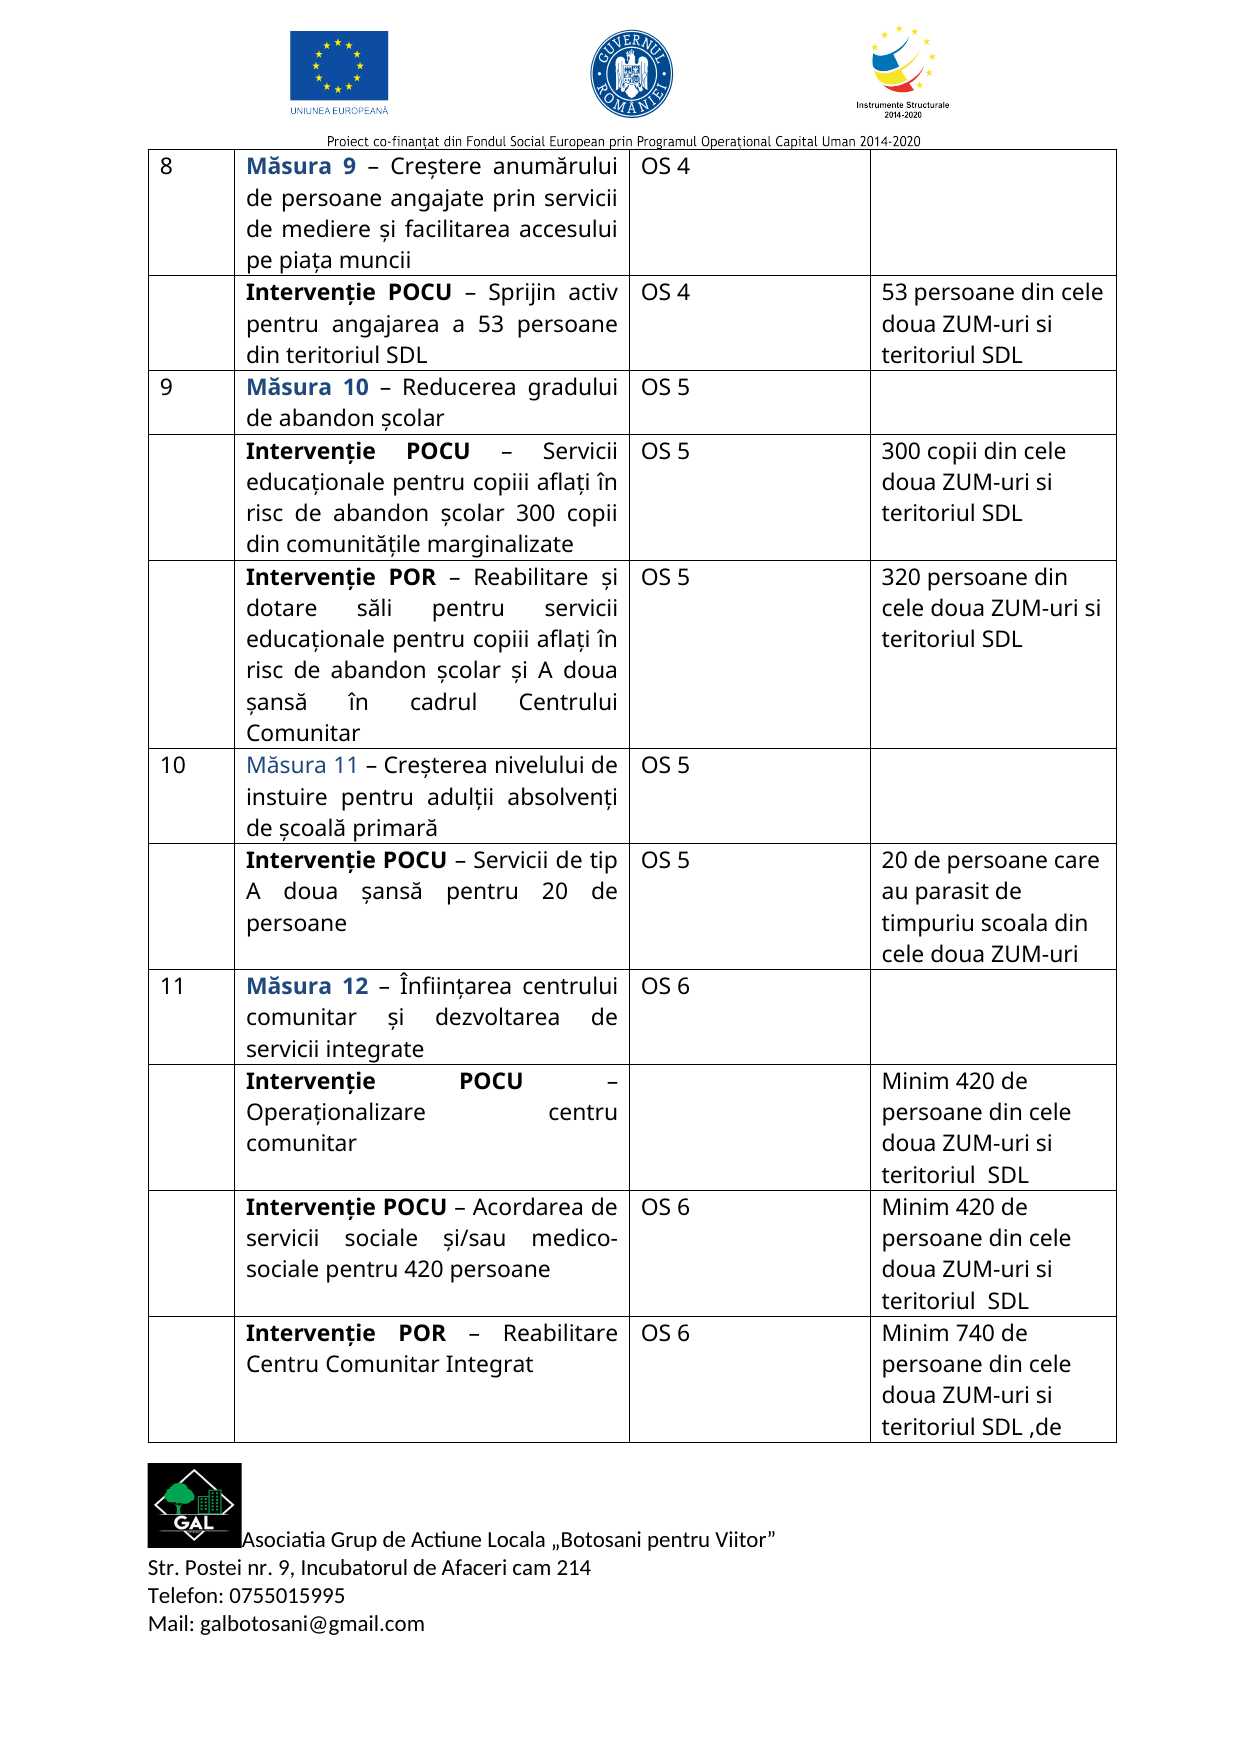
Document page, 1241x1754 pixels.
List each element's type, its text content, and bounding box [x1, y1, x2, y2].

table_cell [871, 970, 1116, 1064]
table_cell OS 6 [630, 1191, 870, 1316]
table_cell [149, 1065, 234, 1190]
table_cell Intervenție POCU – Sprijin activ pentru angajarea a 53 persoane din teritoriul SDL [235, 276, 629, 370]
table_cell OS 4 [630, 150, 870, 275]
table_cell 10 [149, 749, 234, 843]
table_cell Intervenție POR – Reabilitare Centru Comunitar Integrat [235, 1317, 629, 1442]
table_cell 8 [149, 150, 234, 275]
table_cell Intervenție POCU – Servicii educaționale pentru copiii aflați în risc de abandon școlar 300 copii din comunitățile marginalizate [235, 435, 629, 559]
table_cell [149, 844, 234, 969]
picture [147, 1463, 242, 1548]
table_cell [630, 1065, 870, 1190]
table_cell Intervenție POCU – Operaționalizare centru comunitar [235, 1065, 629, 1190]
table_cell OS 5 [630, 844, 870, 969]
table_cell Măsura 12 – Înființarea centrului comunitar și dezvoltarea de servicii integrate [235, 970, 629, 1064]
picture [279, 8, 960, 150]
table_cell Intervenție POCU – Servicii de tip A doua șansă pentru 20 de persoane [235, 844, 629, 969]
table_cell [149, 276, 234, 370]
table_cell Măsura 10 – Reducerea gradului de abandon școlar [235, 371, 629, 433]
table_cell Minim 420 de persoane din cele doua ZUM-uri si teritoriul SDL [871, 1191, 1116, 1316]
table_cell OS 4 [630, 276, 870, 370]
table_cell OS 6 [630, 970, 870, 1064]
table_cell 11 [149, 970, 234, 1064]
table_cell [149, 1317, 234, 1442]
table_cell Intervenție POCU – Acordarea de servicii sociale și/sau medico-sociale pentru 420 persoane [235, 1191, 629, 1316]
table_cell OS 6 [630, 1317, 870, 1442]
table_cell 300 copii din cele doua ZUM-uri si teritoriul SDL [871, 435, 1116, 559]
table_cell Minim 740 de persoane din cele doua ZUM-uri si teritoriul SDL ,de toate varstele [871, 1317, 1116, 1442]
table_cell [871, 150, 1116, 275]
table_cell Minim 420 de persoane din cele doua ZUM-uri si teritoriul SDL [871, 1065, 1116, 1190]
table_cell [149, 1191, 234, 1316]
table_cell 53 persoane din cele doua ZUM-uri si teritoriul SDL [871, 276, 1116, 370]
table_cell Intervenție POR – Reabilitare și dotare săli pentru servicii educaționale pentru copiii aflați în risc de abandon școlar și A doua șansă în cadrul Centrului Comunitar [235, 561, 629, 748]
table_cell 320 persoane din cele doua ZUM-uri si teritoriul SDL [871, 561, 1116, 748]
table_cell OS 5 [630, 435, 870, 559]
table_cell OS 5 [630, 749, 870, 843]
table_cell OS 5 [630, 371, 870, 433]
table_cell 9 [149, 371, 234, 433]
table_cell OS 5 [630, 561, 870, 748]
table_cell [871, 371, 1116, 433]
table_cell Măsura 11 – Creșterea nivelului de instuire pentru adulții absolvenți de școală primară [235, 749, 629, 843]
table_cell [149, 435, 234, 559]
table_cell Măsura 9 – Creștere anumărului de persoane angajate prin servicii de mediere și facilitarea accesului pe piața muncii [235, 150, 629, 275]
table_cell 20 de persoane care au parasit de timpuriu scoala din cele doua ZUM-uri [871, 844, 1116, 969]
table_cell [871, 749, 1116, 843]
table_cell [149, 561, 234, 748]
